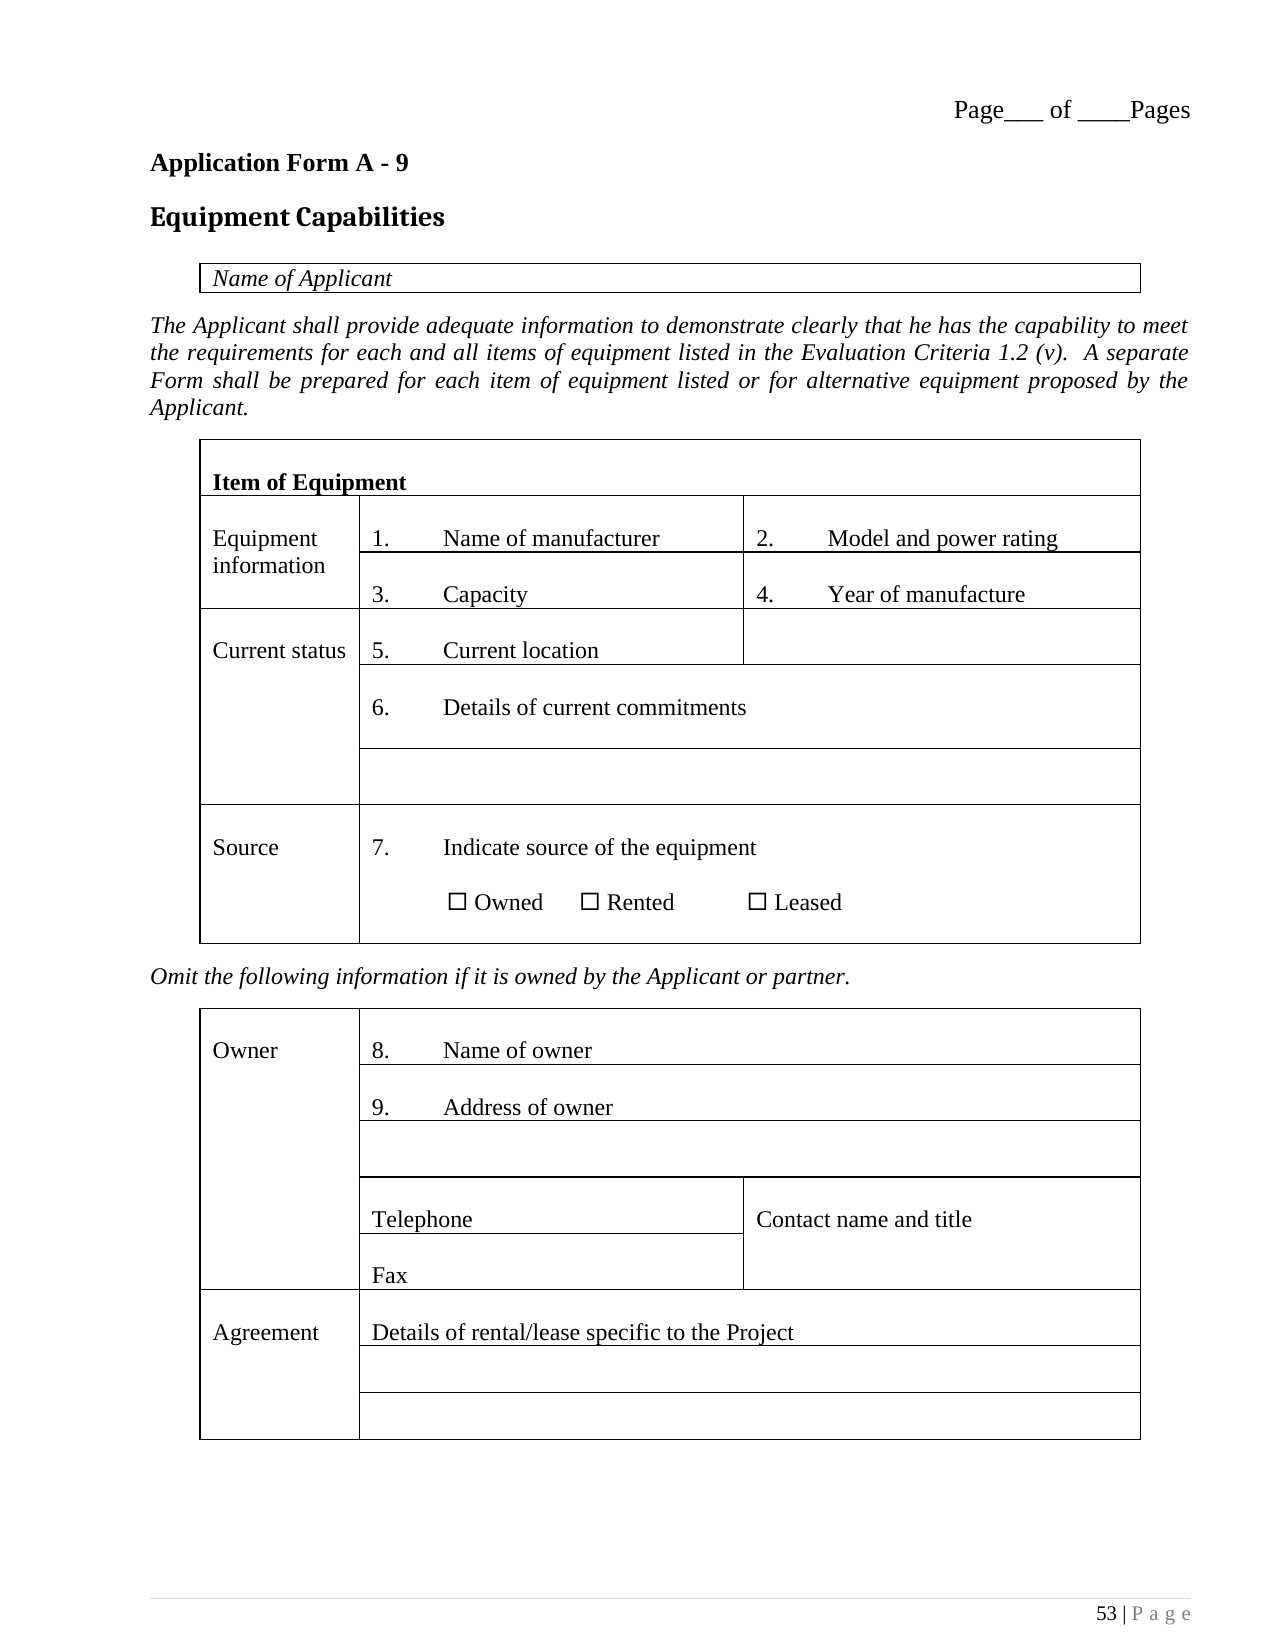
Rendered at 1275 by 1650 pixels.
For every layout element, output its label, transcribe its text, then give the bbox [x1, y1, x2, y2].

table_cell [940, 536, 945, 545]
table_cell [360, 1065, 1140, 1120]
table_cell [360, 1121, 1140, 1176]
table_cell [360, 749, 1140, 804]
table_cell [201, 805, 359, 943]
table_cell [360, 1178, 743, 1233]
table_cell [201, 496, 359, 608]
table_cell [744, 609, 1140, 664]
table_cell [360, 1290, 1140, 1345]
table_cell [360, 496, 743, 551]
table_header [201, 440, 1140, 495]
subtitle Equipment Capabilities [150, 202, 1191, 234]
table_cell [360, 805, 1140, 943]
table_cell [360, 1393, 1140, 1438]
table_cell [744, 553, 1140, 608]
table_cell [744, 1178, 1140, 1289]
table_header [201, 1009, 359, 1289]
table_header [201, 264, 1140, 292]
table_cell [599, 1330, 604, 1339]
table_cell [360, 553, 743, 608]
text Omit the following information if it is owned by the Applicant or partner. [150, 962, 1191, 990]
text Page___ of ____Pages [150, 94, 1191, 124]
text Application Form A - 9 [150, 147, 1191, 177]
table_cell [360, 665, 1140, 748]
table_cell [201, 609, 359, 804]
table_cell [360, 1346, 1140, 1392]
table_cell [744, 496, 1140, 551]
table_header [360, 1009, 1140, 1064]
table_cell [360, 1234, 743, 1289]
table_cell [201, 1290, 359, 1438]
text The Applicant shall provide adequate information to demonstrate clearly that he has the capability to meet the requirements for each and all items of equipment listed in the Evaluation Criteria 1.2 (v). A separate Form shall be prepared for each item of equipment listed or for alternative equipment proposed by the Applicant. [150, 311, 1191, 421]
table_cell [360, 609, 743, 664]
